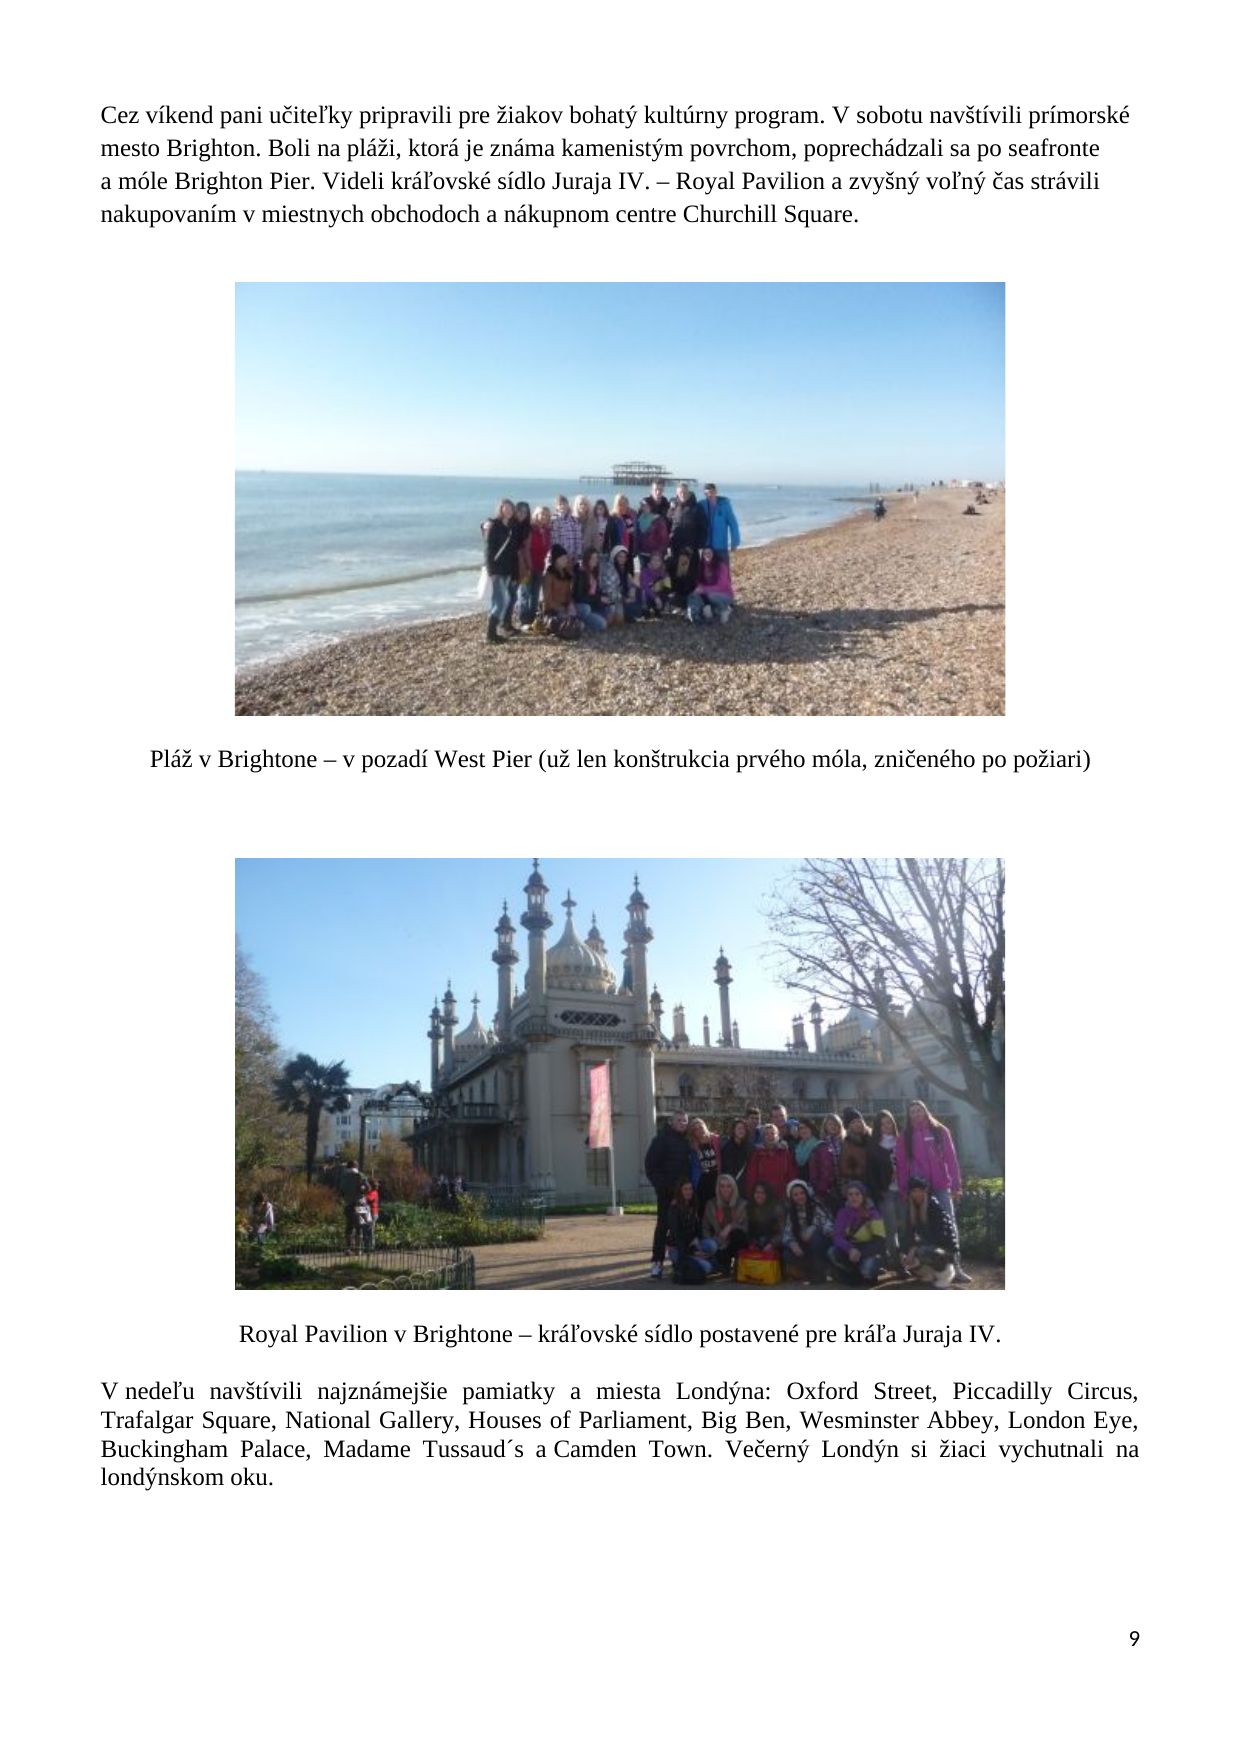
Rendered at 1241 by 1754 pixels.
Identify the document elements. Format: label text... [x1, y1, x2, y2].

text V nedeľu navštívili najznámejšie pamiatky a miesta Londýna: Oxford Street, Piccadilly Circus, Trafalgar Square, National Gallery, Houses of Parliament, Big Ben, Wesminster Abbey, London Eye, Buckingham Palace, Madame Tussaud´s a Camden Town. Večerný Londýn si žiaci vychutnali na londýnskom oku. [100, 1376, 1140, 1491]
picture [235, 858, 1006, 1290]
text Pláž v Brightone – v pozadí West Pier (už len konštrukcia prvého móla, zničeného po požiari) [100, 744, 1140, 773]
text Cez víkend pani učiteľky pripravili pre žiakov bohatý kultúrny program. V sobotu navštívili prímorské mesto Brighton. Boli na pláži, ktorá je známa kamenistým povrchom, poprechádzali sa po seafronte a móle Brighton Pier. Videli kráľovské sídlo Juraja IV. – Royal Pavilion a zvyšný voľný čas strávili nakupovaním v miestnych obchodoch a nákupnom centre Churchill Square. [100, 100, 1140, 228]
text Royal Pavilion v Brightone – kráľovské sídlo postavené pre kráľa Juraja IV. [100, 1319, 1140, 1347]
picture [234, 282, 1006, 716]
